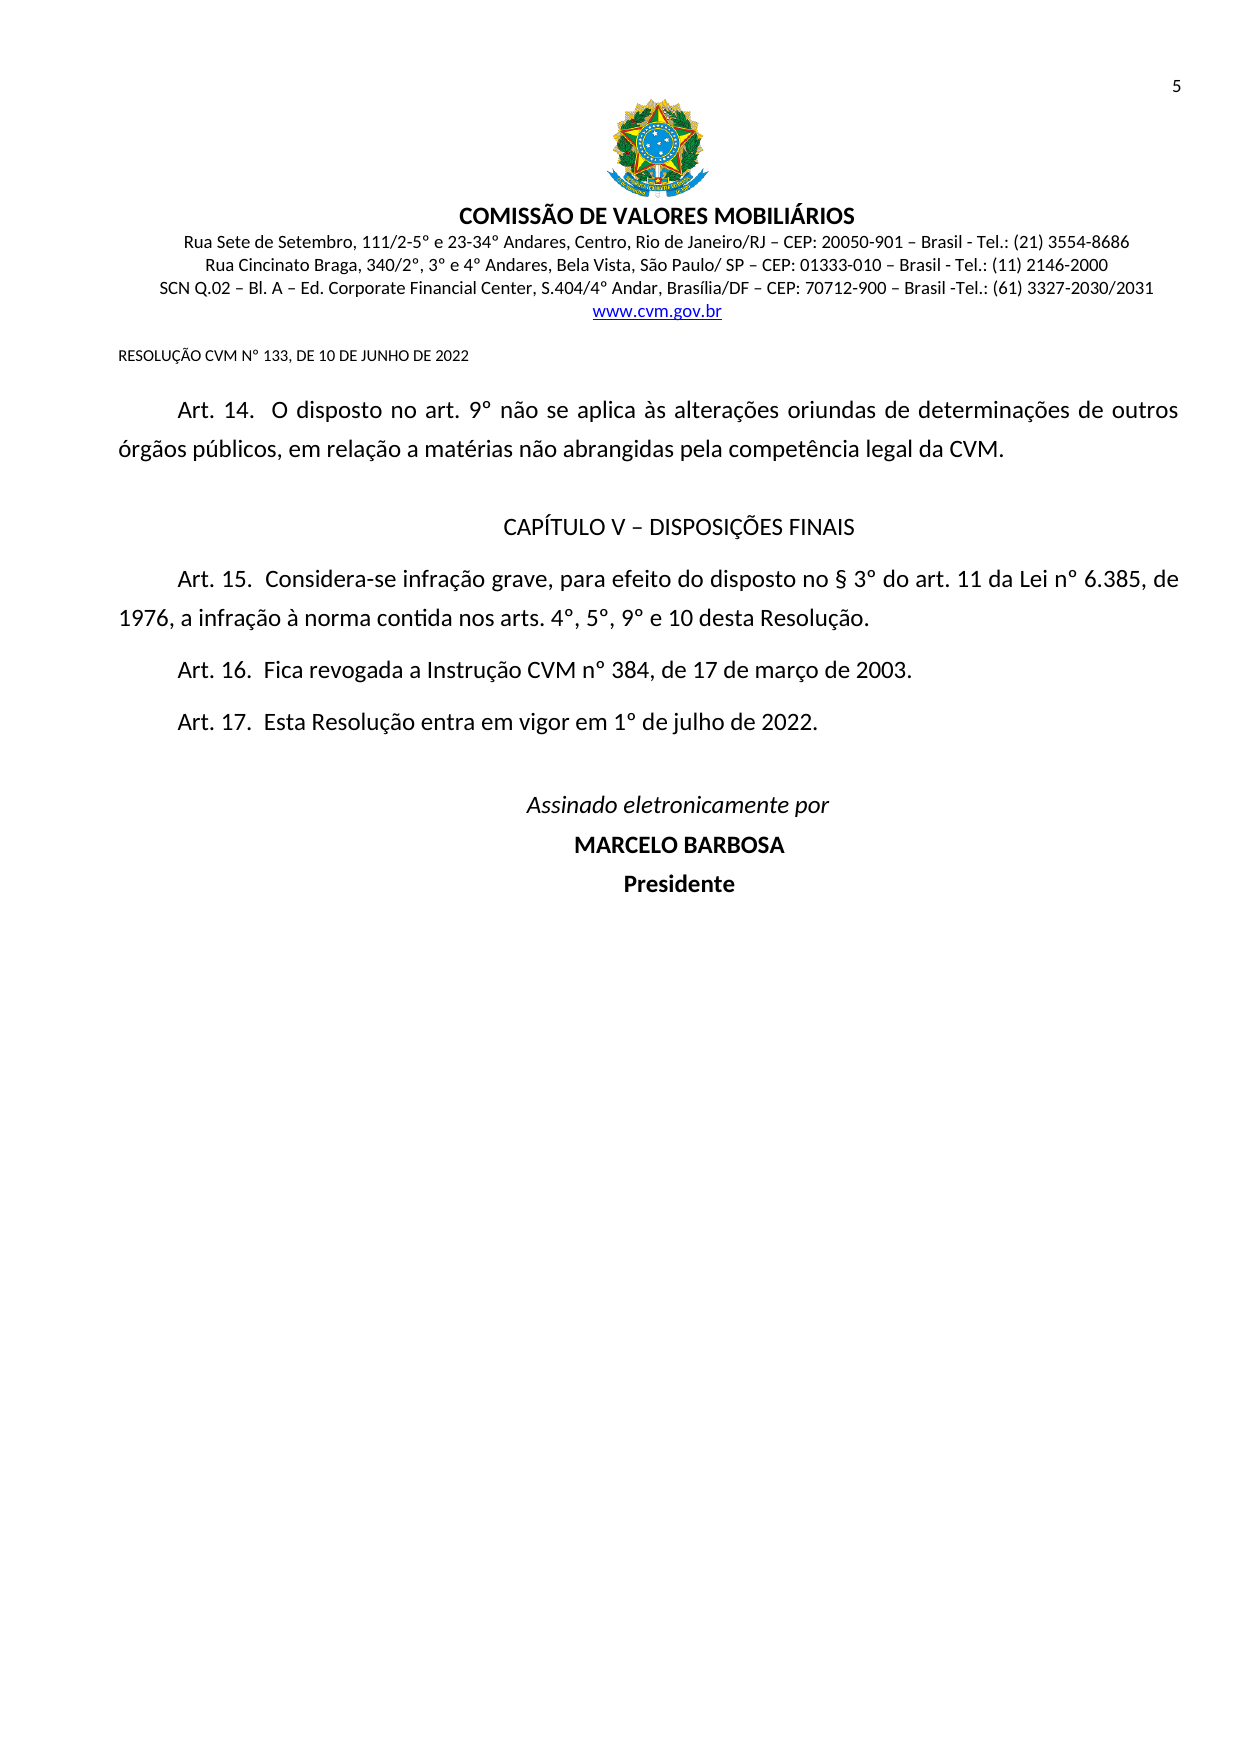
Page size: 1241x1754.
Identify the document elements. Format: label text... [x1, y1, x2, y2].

text Art. 17. Esta Resolução entra em vigor em 1º de julho de 2022. [118, 707, 1181, 737]
text Assinado eletronicamente por [118, 789, 1181, 820]
text MARCELO BARBOSA [118, 829, 1181, 859]
text Art. 14. O disposto no art. 9º não se aplica às alterações oriundas de determinações de outros órgãos públicos, em relação a matérias não abrangidas pela competência legal da CVM. [118, 394, 1181, 464]
picture [603, 96, 712, 200]
text CAPÍTULO V – DISPOSIÇÕES FINAIS [118, 511, 1181, 541]
text Art. 15. Considera-se infração grave, para efeito do disposto no § 3º do art. 11 da Lei nº 6.385, de 1976, a infração à norma contida nos arts. 4º, 5º, 9º e 10 desta Resolução. [118, 563, 1181, 633]
text Art. 16. Fica revogada a Instrução CVM nº 384, de 17 de março de 2003. [118, 654, 1181, 685]
text Presidente [118, 868, 1181, 899]
